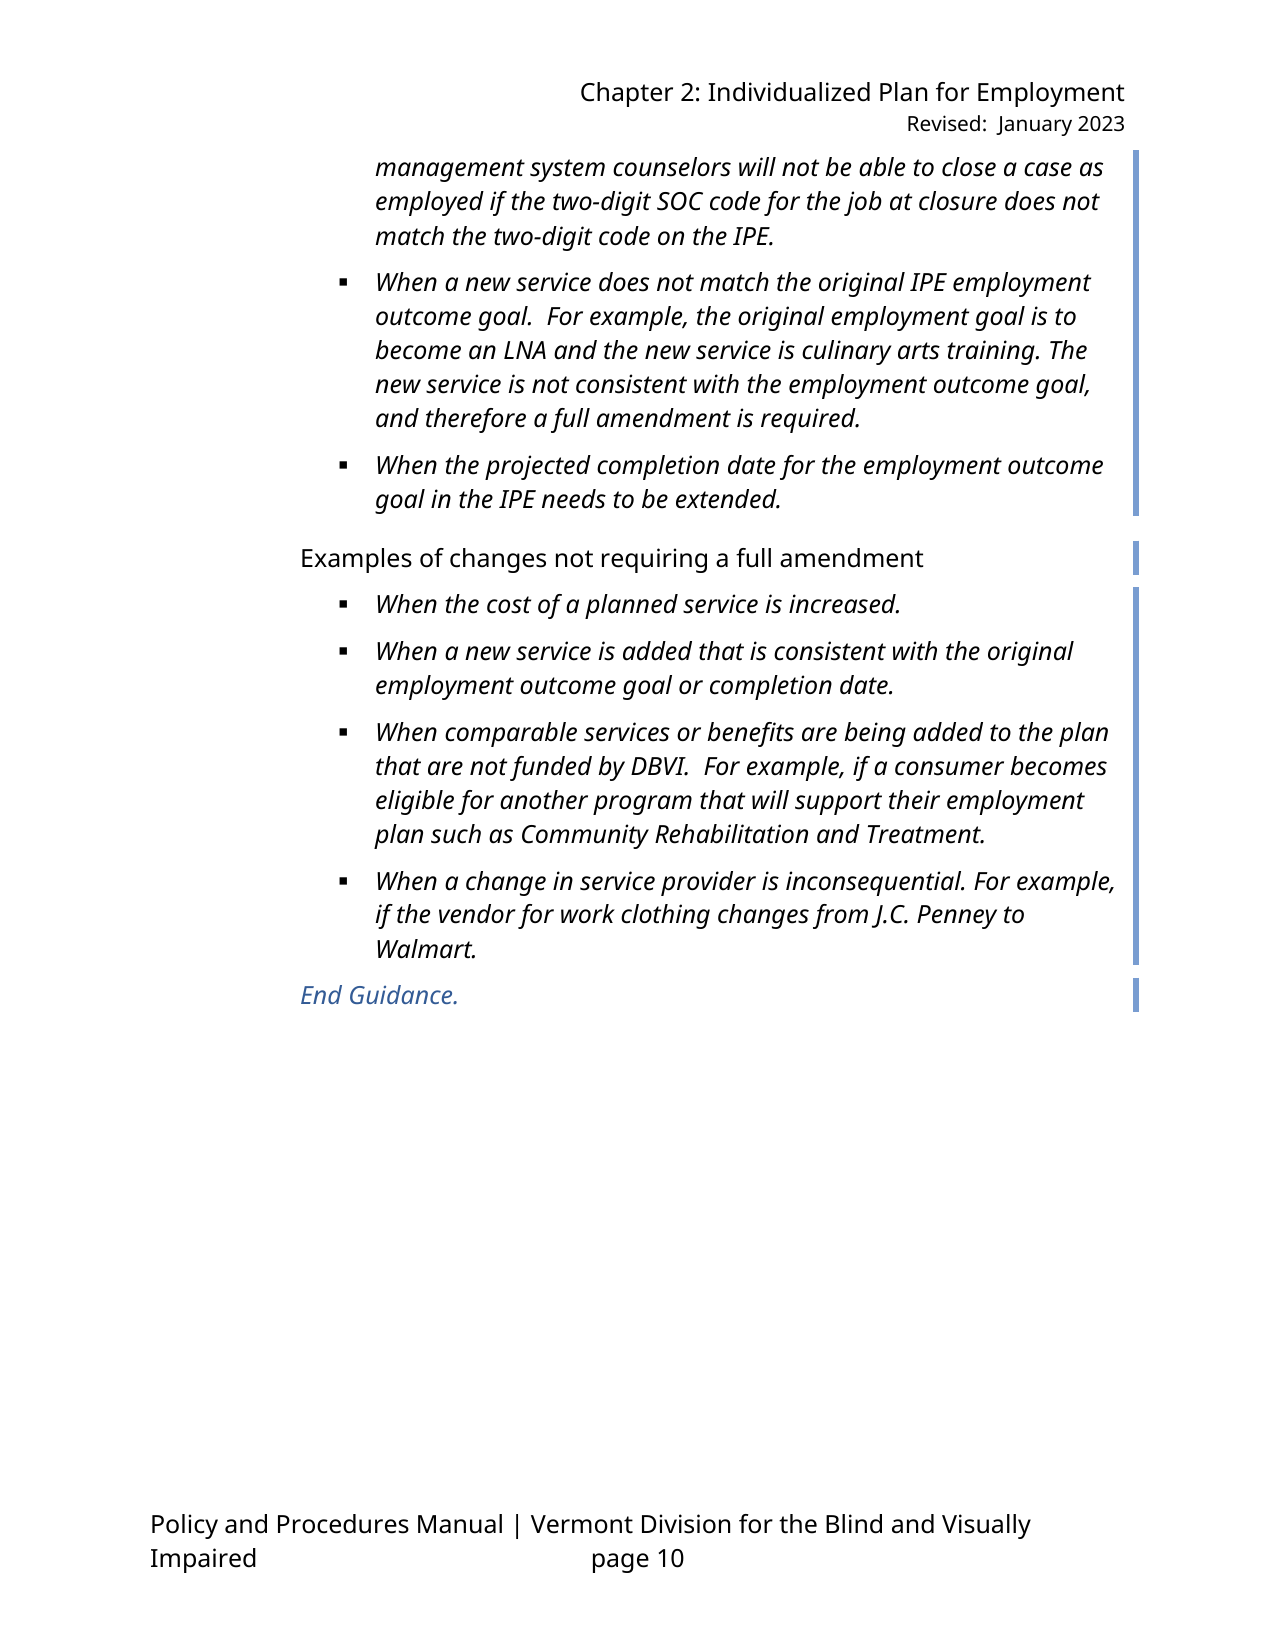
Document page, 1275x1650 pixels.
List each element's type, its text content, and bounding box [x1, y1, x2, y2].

list When the projected completion date for the employment outcome goal in the IPE needs to be extended. [337, 447, 1133, 516]
subtitle Examples of changes not requiring a full amendment [300, 541, 1133, 575]
list When a new service is added that is consistent with the original employment outcome goal or completion date. [337, 634, 1133, 702]
list When a change in service provider is inconsequential. For example, if the vendor for work clothing changes from J.C. Penney to Walmart. [337, 863, 1133, 965]
text End Guidance. [300, 978, 1133, 1012]
list When comparable services or benefits are being added to the plan that are not funded by DBVI. For example, if a consumer becomes eligible for another program that will support their employment plan such as Community Rehabilitation and Treatment. [337, 714, 1133, 851]
list When the cost of a planned service is increased. [337, 587, 1133, 621]
list When a new service does not match the original IPE employment outcome goal. For example, the original employment goal is to become an LNA and the new service is culinary arts training. The new service is not consistent with the employment outcome goal, and therefore a full amendment is required. [337, 265, 1133, 435]
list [337, 150, 1133, 252]
